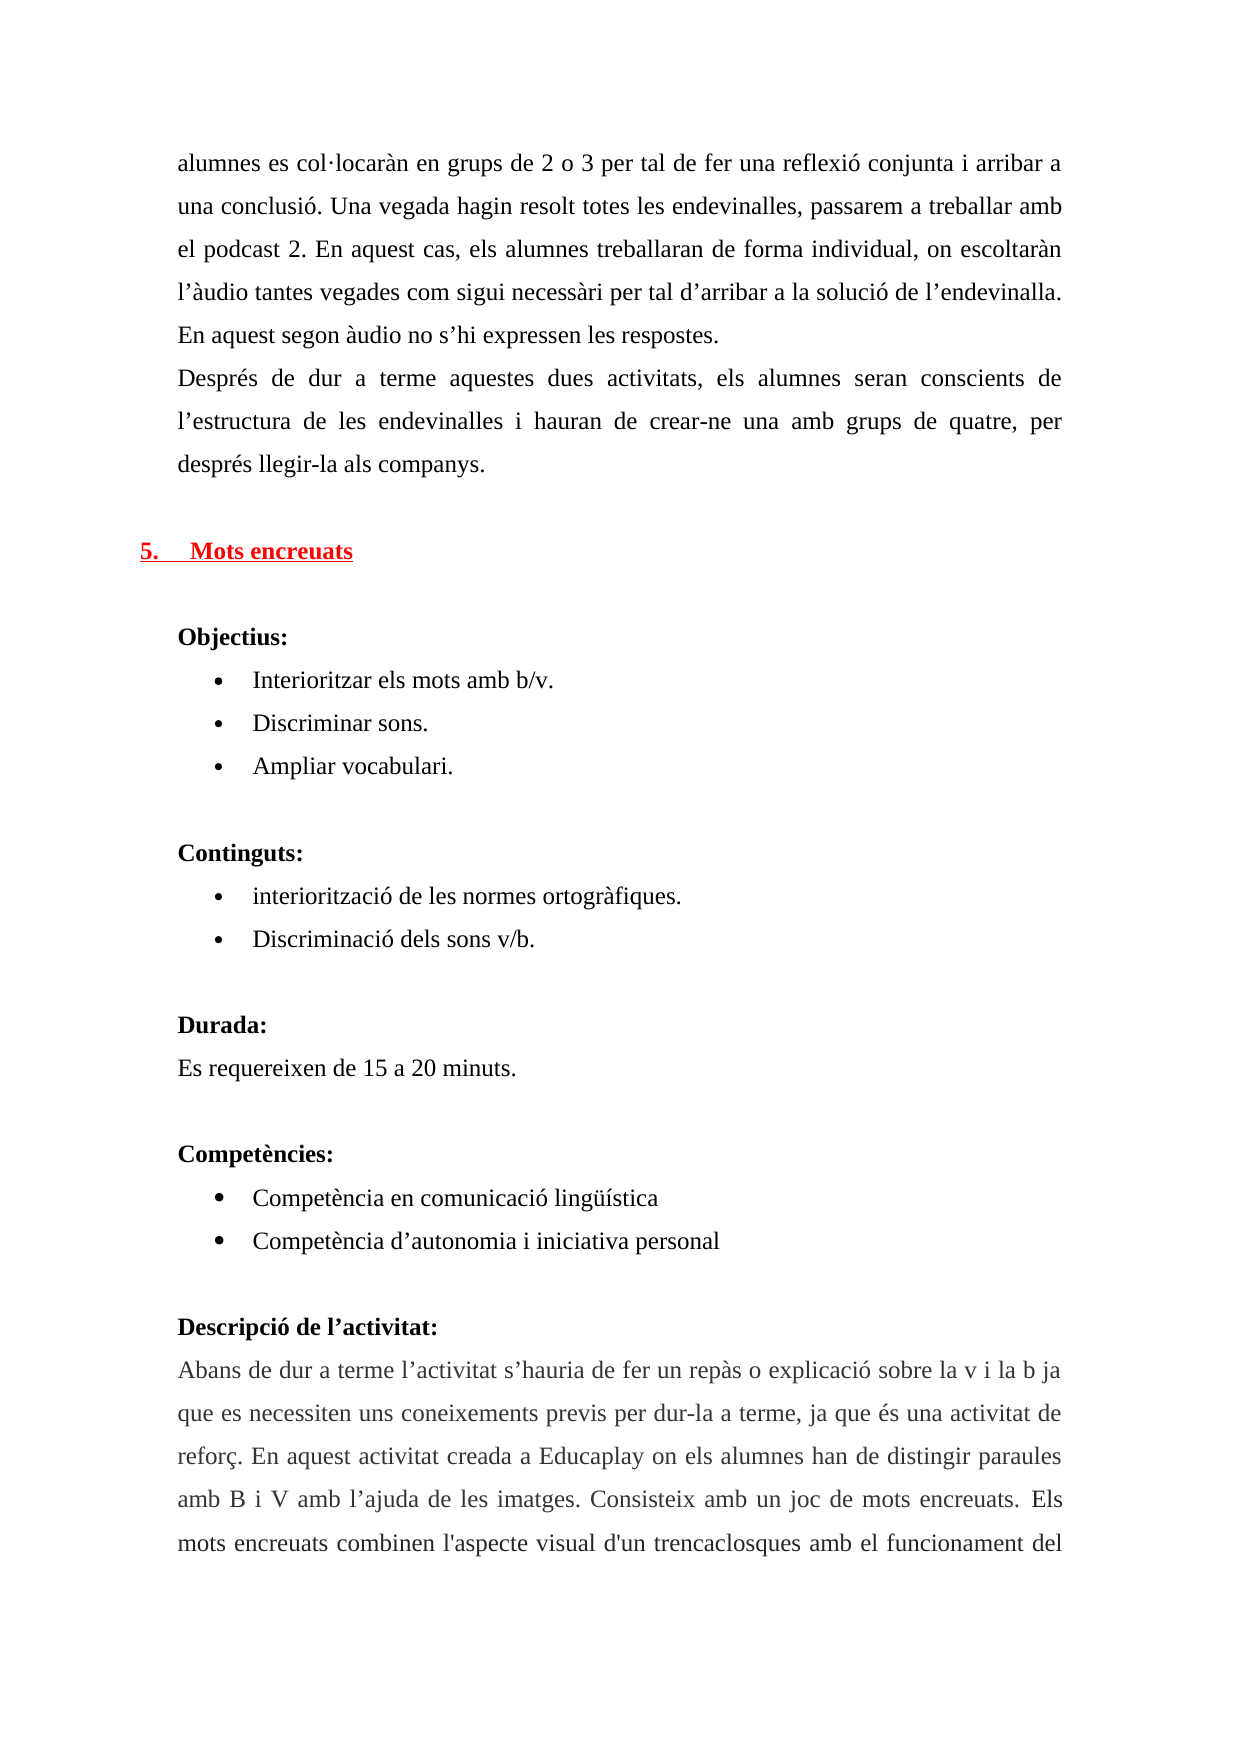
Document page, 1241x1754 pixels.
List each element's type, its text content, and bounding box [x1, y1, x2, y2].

text Objectius: [177, 622, 1063, 651]
text Durada: [177, 1010, 1063, 1039]
list Discriminar sons. [215, 708, 1063, 737]
list Ampliar vocabulari. [215, 751, 1063, 780]
list Interioritzar els mots amb b/v. [215, 665, 1063, 694]
text Després de dur a terme aquestes dues activitats, els alumnes seran conscients de l’estructura de les endevinalles i hauran de crear-ne una amb grups de quatre, per després llegir-la als companys. [177, 363, 1063, 478]
text Continguts: [177, 838, 1063, 866]
text 5. Mots encreuats [140, 536, 1063, 564]
list Discriminació dels sons v/b. [215, 924, 1063, 953]
list Competència d’autonomia i iniciativa personal [215, 1226, 1063, 1254]
text Competències: [177, 1139, 1063, 1168]
list interiorització de les normes ortogràfiques. [215, 881, 1063, 909]
text Descripció de l’activitat: [177, 1312, 1063, 1341]
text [177, 1355, 1063, 1556]
text Es requereixen de 15 a 20 minuts. [177, 1053, 1063, 1082]
list Competència en comunicació lingüística [215, 1183, 1063, 1211]
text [177, 148, 1063, 349]
